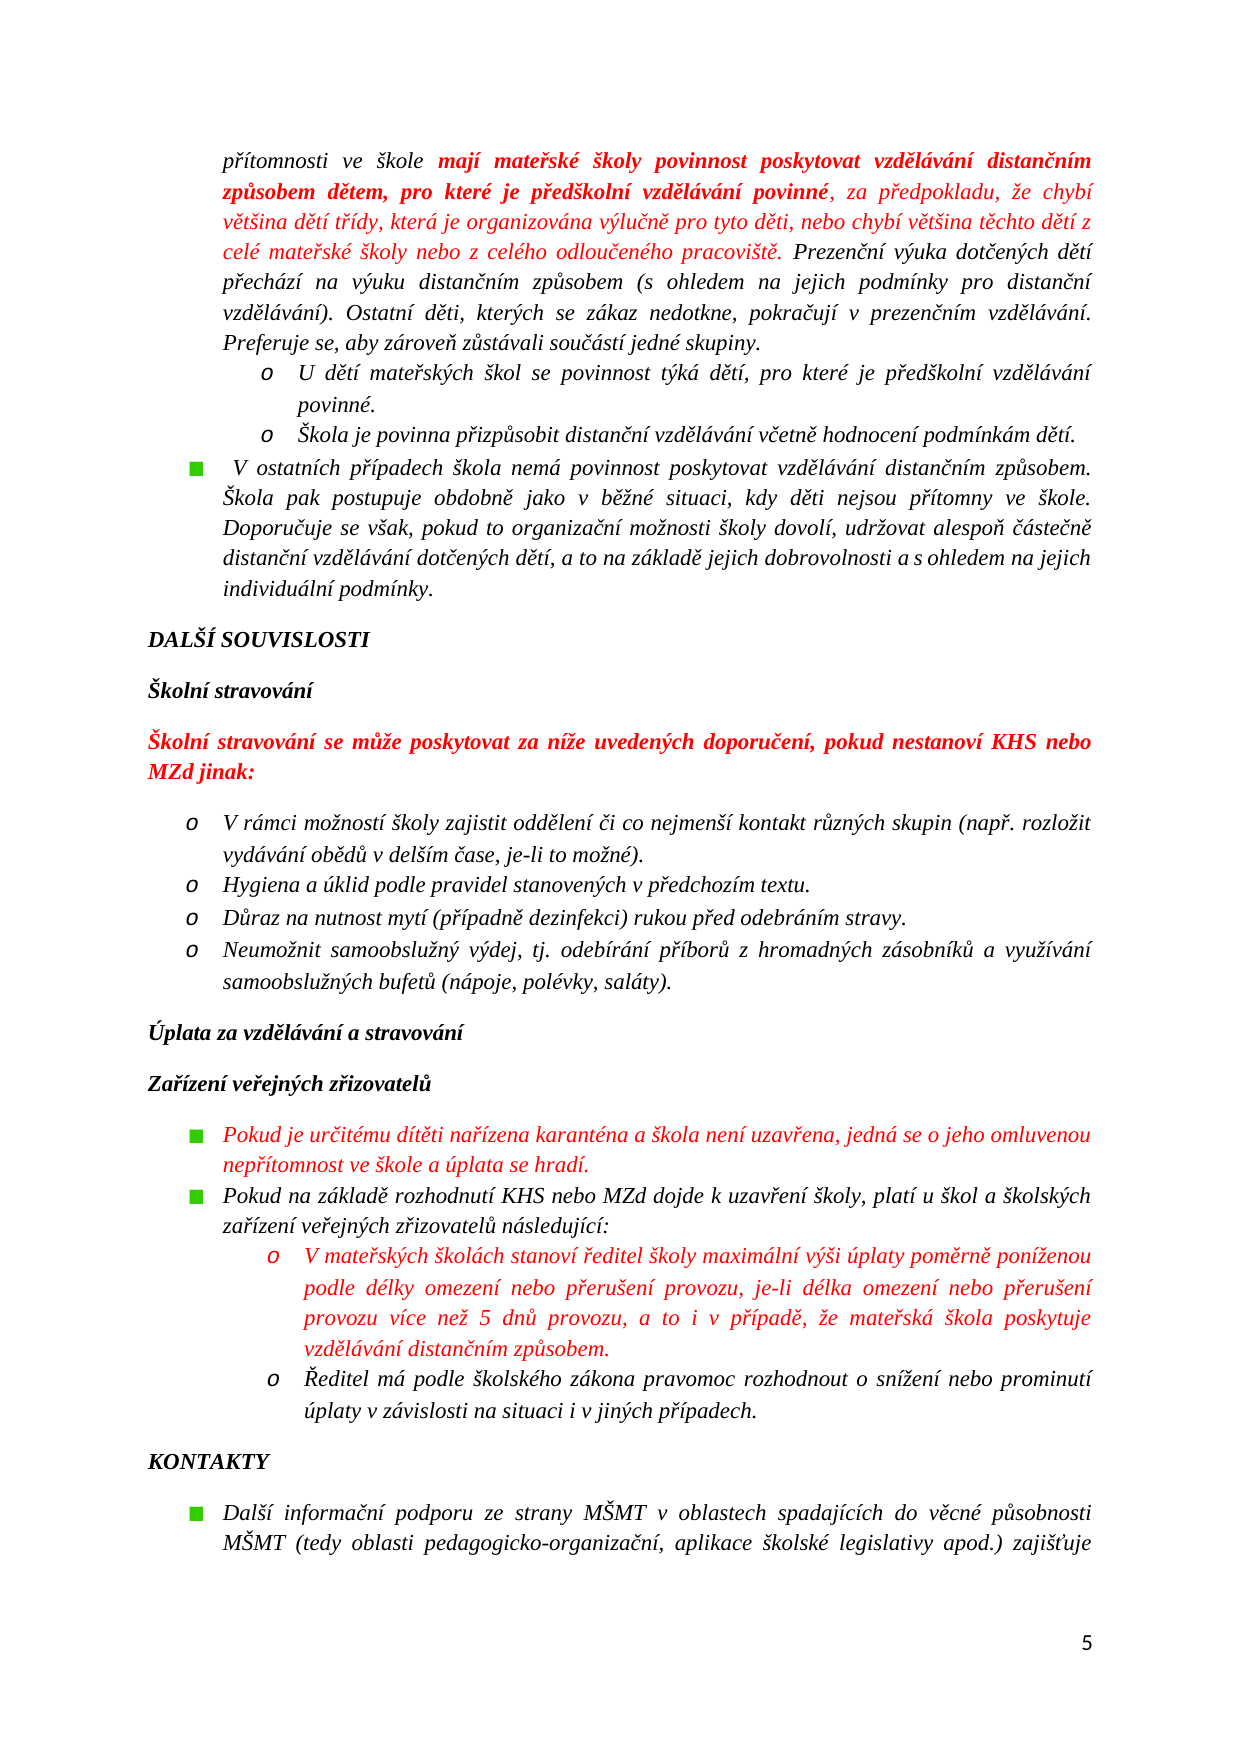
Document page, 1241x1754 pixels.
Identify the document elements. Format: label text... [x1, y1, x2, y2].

list V mateřských školách stanoví ředitel školy maximální výši úplaty poměrně poníženou podle délky omezení nebo přerušení provozu, je-li délka omezení nebo přerušení provozu více než 5 dnů provozu, a to i v případě, že mateřská škola poskytuje vzdělávání distančním způsobem. [266, 1242, 1093, 1361]
list U dětí mateřských škol se povinnost týká dětí, pro které je předškolní vzdělávání povinné. [260, 359, 1093, 417]
list Důraz na nutnost mytí (případně dezinfekci) rukou před odebráním stravy. [185, 904, 1093, 932]
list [185, 148, 1093, 355]
picture [186, 458, 203, 476]
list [185, 1499, 1093, 1556]
text KONTAKTY [148, 1448, 1093, 1474]
picture [186, 1186, 203, 1204]
list V ostatních případech škola nemá povinnost poskytovat vzdělávání distančním způsobem. Škola pak postupuje obdobně jako v běžné situaci, kdy děti nejsou přítomny ve škole. Doporučuje se však, pokud to organizační možnosti školy dovolí, udržovat alespoň částečně distanční vzdělávání dotčených dětí, a to na základě jejich dobrovolnosti a s ohledem na jejich individuální podmínky. [185, 454, 1093, 601]
picture [186, 1503, 203, 1521]
list Ředitel má podle školského zákona pravomoc rozhodnout o snížení nebo prominutí úplaty v závislosti na situaci i v jiných případech. [266, 1365, 1093, 1423]
text Zařízení veřejných zřizovatelů [148, 1070, 1093, 1097]
text DALŠÍ SOUVISLOSTI [148, 626, 1093, 652]
list Pokud na základě rozhodnutí KHS nebo MZd dojde k uzavření školy, platí u škol a školských zařízení veřejných zřizovatelů následující: [185, 1182, 1093, 1238]
list V rámci možností školy zajistit oddělení či co nejmenší kontakt různých skupin (např. rozložit vydávání obědů v delším čase, je-li to možné). [185, 809, 1093, 867]
list Škola je povinna přizpůsobit distanční vzdělávání včetně hodnocení podmínkám dětí. [260, 421, 1093, 449]
list Neumožnit samoobslužný výdej, tj. odebírání příborů z hromadných zásobníků a využívání samoobslužných bufetů (nápoje, polévky, saláty). [185, 936, 1093, 994]
picture [186, 1126, 203, 1143]
text Školní stravování se může poskytovat za níže uvedených doporučení, pokud nestanoví KHS nebo MZd jinak: [148, 728, 1093, 784]
text Školní stravování [148, 677, 1093, 703]
text Úplata za vzdělávání a stravování [148, 1019, 1093, 1046]
list Hygiena a úklid podle pravidel stanovených v předchozím textu. [185, 871, 1093, 899]
list Pokud je určitému dítěti nařízena karanténa a škola není uzavřena, jedná se o jeho omluvenou nepřítomnost ve škole a úplata se hradí. [185, 1121, 1093, 1178]
